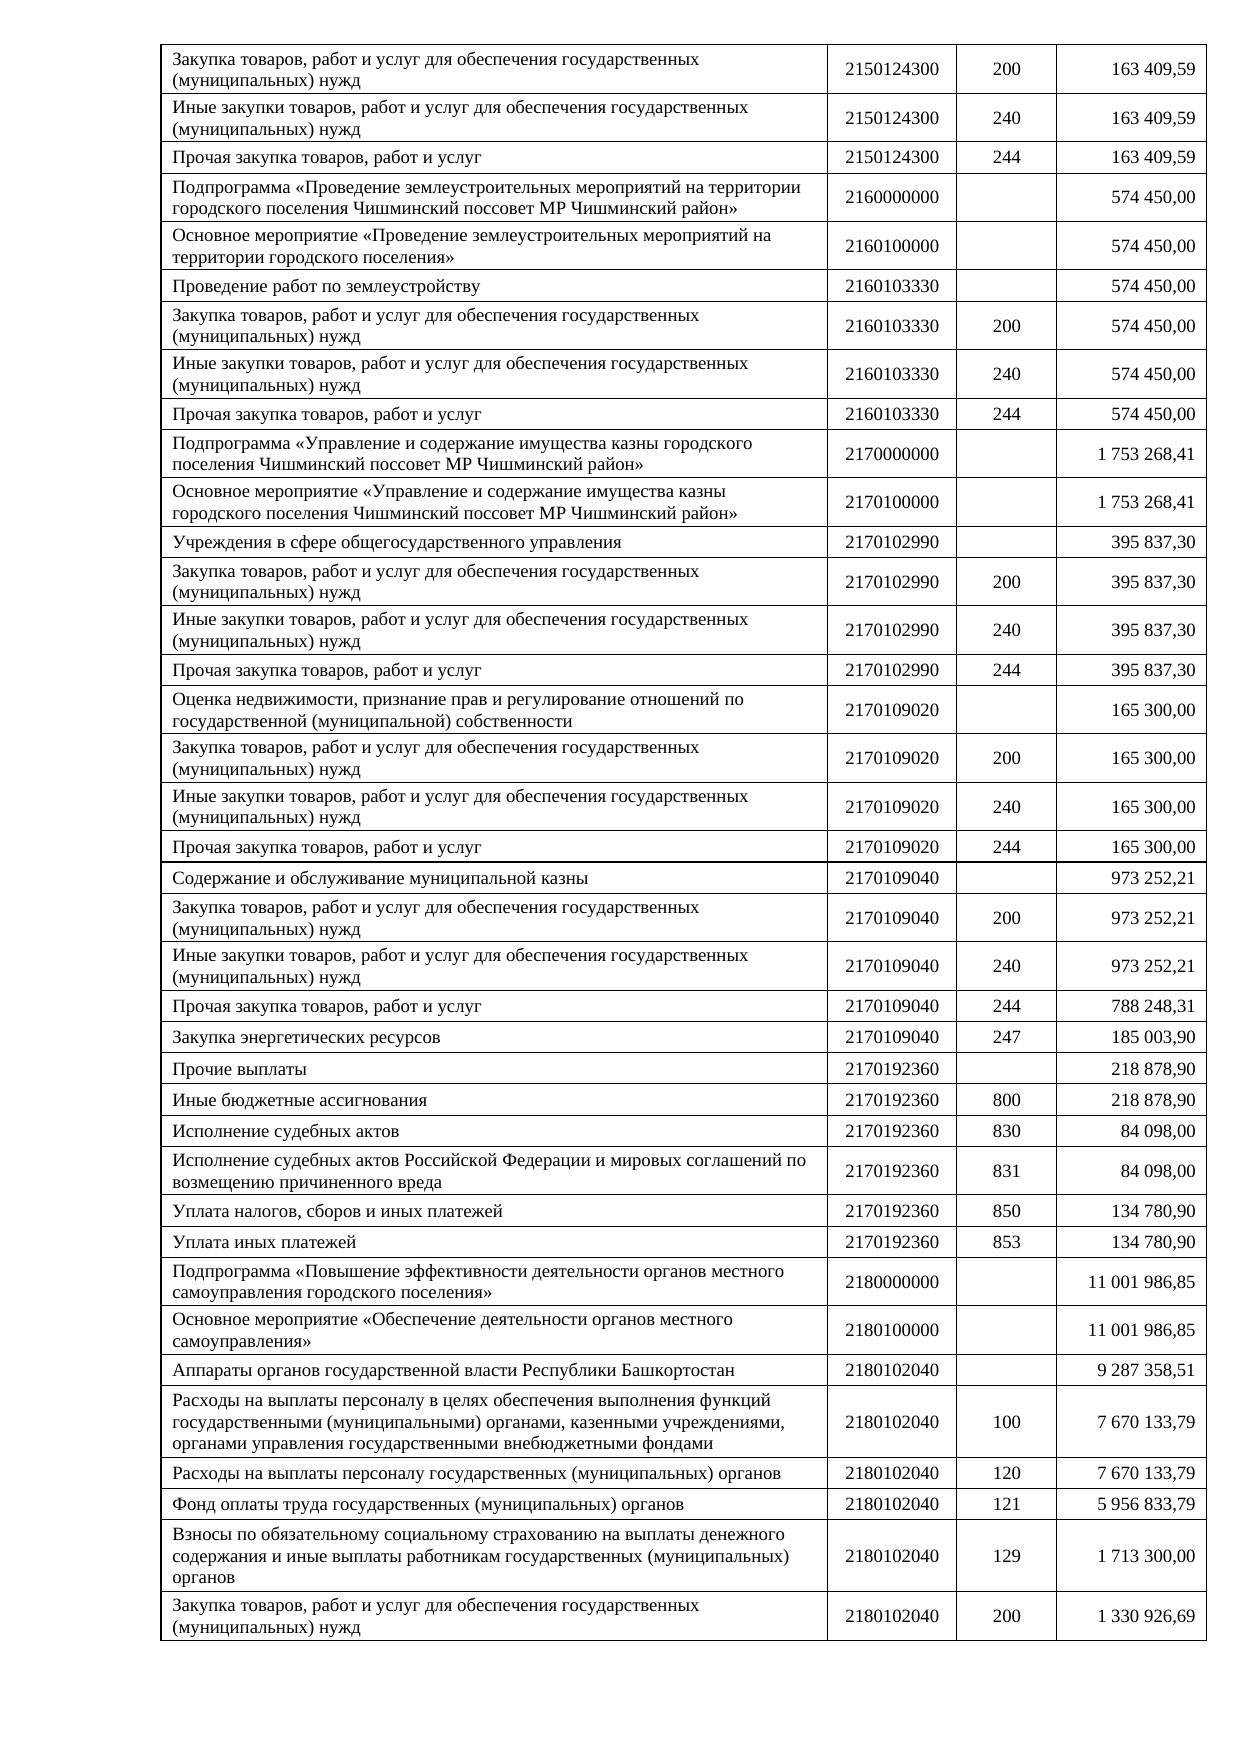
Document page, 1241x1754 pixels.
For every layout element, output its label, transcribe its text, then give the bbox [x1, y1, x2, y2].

table_cell 574 450,00 [1057, 350, 1206, 397]
table_cell 2160103330 [828, 270, 956, 301]
table_cell [957, 863, 1056, 893]
table_cell 2180000000 [828, 1258, 956, 1305]
table_cell Прочая закупка товаров, работ и услуг [162, 399, 827, 429]
table_cell [957, 174, 1056, 221]
table_cell Фонд оплаты труда государственных (муниципальных) органов [162, 1489, 827, 1519]
table_cell [957, 1306, 1056, 1354]
table_cell Закупка товаров, работ и услуг для обеспечения государственных (муниципальных) нужд [162, 45, 827, 93]
table_cell 2180102040 [828, 1355, 956, 1385]
table_cell Иные закупки товаров, работ и услуг для обеспечения государственных (муниципальных) нужд [162, 783, 827, 830]
table_cell 2170109020 [828, 734, 956, 782]
table_cell 2150124300 [828, 142, 956, 172]
table_cell 1 330 926,69 [1057, 1592, 1206, 1639]
table_cell 218 878,90 [1057, 1053, 1206, 1083]
table_cell 574 450,00 [1057, 174, 1206, 221]
table_cell Основное мероприятие «Обеспечение деятельности органов местного самоуправления» [162, 1306, 827, 1354]
table_cell 2170192360 [828, 1084, 956, 1114]
table_cell 574 450,00 [1057, 270, 1206, 301]
table_cell 165 300,00 [1057, 686, 1206, 733]
table_cell 1 753 268,41 [1057, 478, 1206, 526]
table_cell [957, 1053, 1056, 1083]
table_cell [957, 222, 1056, 269]
table_cell 2170109040 [828, 863, 956, 893]
table_cell 2160103330 [828, 399, 956, 429]
table_cell 240 [957, 94, 1056, 141]
table_cell 240 [957, 783, 1056, 830]
table_cell 2170109040 [828, 1022, 956, 1052]
table_cell 2170192360 [828, 1116, 956, 1146]
table_cell 1 713 300,00 [1057, 1520, 1206, 1591]
table_cell 7 670 133,79 [1057, 1458, 1206, 1488]
table_cell 850 [957, 1195, 1056, 1226]
table_cell 2170109040 [828, 942, 956, 989]
table_cell 2170102990 [828, 527, 956, 557]
table_cell 2180102040 [828, 1592, 956, 1639]
table_cell 574 450,00 [1057, 222, 1206, 269]
table_cell Взносы по обязательному социальному страхованию на выплаты денежного содержания и иные выплаты работникам государственных (муниципальных) органов [162, 1520, 827, 1591]
table_cell 2180100000 [828, 1306, 956, 1354]
table_cell [957, 1258, 1056, 1305]
table_cell 247 [957, 1022, 1056, 1052]
table_cell 395 837,30 [1057, 558, 1206, 605]
table_cell 2150124300 [828, 45, 956, 93]
table_cell 2180102040 [828, 1520, 956, 1591]
table_cell [957, 478, 1056, 526]
table_cell 11 001 986,85 [1057, 1306, 1206, 1354]
table_cell 244 [957, 831, 1056, 861]
table_cell 200 [957, 734, 1056, 782]
table_cell Содержание и обслуживание муниципальной казны [162, 863, 827, 893]
table_cell 244 [957, 399, 1056, 429]
table_cell Прочая закупка товаров, работ и услуг [162, 831, 827, 861]
table_cell 9 287 358,51 [1057, 1355, 1206, 1385]
table_cell 800 [957, 1084, 1056, 1114]
table_cell Прочая закупка товаров, работ и услуг [162, 655, 827, 685]
table_cell Иные закупки товаров, работ и услуг для обеспечения государственных (муниципальных) нужд [162, 350, 827, 397]
table_cell Основное мероприятие «Проведение землеустроительных мероприятий на территории городского поселения» [162, 222, 827, 269]
table_cell 134 780,90 [1057, 1195, 1206, 1226]
table_cell 1 753 268,41 [1057, 430, 1206, 477]
table_cell [957, 1355, 1056, 1385]
table_cell 240 [957, 942, 1056, 989]
table_cell 2170192360 [828, 1195, 956, 1226]
table_cell 185 003,90 [1057, 1022, 1206, 1052]
table_cell 129 [957, 1520, 1056, 1591]
table_cell 831 [957, 1147, 1056, 1194]
table_cell 2170109020 [828, 686, 956, 733]
table_cell 2170102990 [828, 558, 956, 605]
table_cell [957, 527, 1056, 557]
table_cell 395 837,30 [1057, 655, 1206, 685]
table_cell 244 [957, 142, 1056, 172]
table_cell 5 956 833,79 [1057, 1489, 1206, 1519]
table_cell 2170102990 [828, 606, 956, 654]
table_cell 2150124300 [828, 94, 956, 141]
table_cell Закупка товаров, работ и услуг для обеспечения государственных (муниципальных) нужд [162, 302, 827, 349]
table_cell 165 300,00 [1057, 831, 1206, 861]
table_cell 973 252,21 [1057, 863, 1206, 893]
table_cell 2160103330 [828, 350, 956, 397]
table_cell 11 001 986,85 [1057, 1258, 1206, 1305]
table_cell Прочая закупка товаров, работ и услуг [162, 991, 827, 1021]
table_cell Закупка товаров, работ и услуг для обеспечения государственных (муниципальных) нужд [162, 1592, 827, 1639]
table_cell 574 450,00 [1057, 399, 1206, 429]
table_cell Расходы на выплаты персоналу государственных (муниципальных) органов [162, 1458, 827, 1488]
table_cell Закупка товаров, работ и услуг для обеспечения государственных (муниципальных) нужд [162, 558, 827, 605]
table_cell 2160000000 [828, 174, 956, 221]
table_cell 200 [957, 1592, 1056, 1639]
table_cell 163 409,59 [1057, 45, 1206, 93]
table_cell Аппараты органов государственной власти Республики Башкортостан [162, 1355, 827, 1385]
table_cell 218 878,90 [1057, 1084, 1206, 1114]
table_cell 2160103330 [828, 302, 956, 349]
table_cell 2180102040 [828, 1458, 956, 1488]
table_cell 395 837,30 [1057, 527, 1206, 557]
table_cell Иные закупки товаров, работ и услуг для обеспечения государственных (муниципальных) нужд [162, 94, 827, 141]
table_cell 973 252,21 [1057, 942, 1206, 989]
table_cell 240 [957, 606, 1056, 654]
table_cell 120 [957, 1458, 1056, 1488]
table_cell [957, 430, 1056, 477]
table_cell 244 [957, 991, 1056, 1021]
table_cell 395 837,30 [1057, 606, 1206, 654]
table_cell 163 409,59 [1057, 94, 1206, 141]
table_cell 244 [957, 655, 1056, 685]
table_cell Уплата налогов, сборов и иных платежей [162, 1195, 827, 1226]
table_cell 2170192360 [828, 1147, 956, 1194]
table_cell 200 [957, 302, 1056, 349]
table_cell Учреждения в сфере общегосударственного управления [162, 527, 827, 557]
table_cell [957, 270, 1056, 301]
table_cell Закупка товаров, работ и услуг для обеспечения государственных (муниципальных) нужд [162, 734, 827, 782]
table_cell Закупка энергетических ресурсов [162, 1022, 827, 1052]
table_cell 2170109040 [828, 894, 956, 941]
table_cell 134 780,90 [1057, 1227, 1206, 1257]
table_cell 2160100000 [828, 222, 956, 269]
table_cell 574 450,00 [1057, 302, 1206, 349]
table_cell Исполнение судебных актов Российской Федерации и мировых соглашений по возмещению причиненного вреда [162, 1147, 827, 1194]
table_cell Оценка недвижимости, признание прав и регулирование отношений по государственной (муниципальной) собственности [162, 686, 827, 733]
table_cell 788 248,31 [1057, 991, 1206, 1021]
table_cell Основное мероприятие «Управление и содержание имущества казны городского поселения Чишминский поссовет МР Чишминский район» [162, 478, 827, 526]
table_cell 2180102040 [828, 1386, 956, 1457]
table_cell Подпрограмма «Управление и содержание имущества казны городского поселения Чишминский поссовет МР Чишминский район» [162, 430, 827, 477]
table_cell 2170192360 [828, 1053, 956, 1083]
table_cell Иные закупки товаров, работ и услуг для обеспечения государственных (муниципальных) нужд [162, 942, 827, 989]
table_cell 200 [957, 894, 1056, 941]
table_cell 163 409,59 [1057, 142, 1206, 172]
table_cell 100 [957, 1386, 1056, 1457]
table_cell Закупка товаров, работ и услуг для обеспечения государственных (муниципальных) нужд [162, 894, 827, 941]
table_cell 200 [957, 45, 1056, 93]
table_cell 200 [957, 558, 1056, 605]
table_cell 2170000000 [828, 430, 956, 477]
table_cell 830 [957, 1116, 1056, 1146]
table_cell Прочая закупка товаров, работ и услуг [162, 142, 827, 172]
table_cell Прочие выплаты [162, 1053, 827, 1083]
table_cell 84 098,00 [1057, 1116, 1206, 1146]
table_cell Подпрограмма «Повышение эффективности деятельности органов местного самоуправления городского поселения» [162, 1258, 827, 1305]
table_cell 121 [957, 1489, 1056, 1519]
table_cell 2170109040 [828, 991, 956, 1021]
table_cell 2170102990 [828, 655, 956, 685]
table_cell 2170109020 [828, 783, 956, 830]
table_cell [957, 686, 1056, 733]
table_cell 973 252,21 [1057, 894, 1206, 941]
table_cell 7 670 133,79 [1057, 1386, 1206, 1457]
table_cell Подпрограмма «Проведение землеустроительных мероприятий на территории городского поселения Чишминский поссовет МР Чишминский район» [162, 174, 827, 221]
table_cell 2170192360 [828, 1227, 956, 1257]
table_cell 2180102040 [828, 1489, 956, 1519]
table_cell 165 300,00 [1057, 783, 1206, 830]
table_cell 853 [957, 1227, 1056, 1257]
table_cell 240 [957, 350, 1056, 397]
table_cell Проведение работ по землеустройству [162, 270, 827, 301]
table_cell Исполнение судебных актов [162, 1116, 827, 1146]
table_cell Иные бюджетные ассигнования [162, 1084, 827, 1114]
table_cell 2170109020 [828, 831, 956, 861]
table_cell Иные закупки товаров, работ и услуг для обеспечения государственных (муниципальных) нужд [162, 606, 827, 654]
table_cell 165 300,00 [1057, 734, 1206, 782]
table_cell Уплата иных платежей [162, 1227, 827, 1257]
table_cell 2170100000 [828, 478, 956, 526]
table_cell 84 098,00 [1057, 1147, 1206, 1194]
